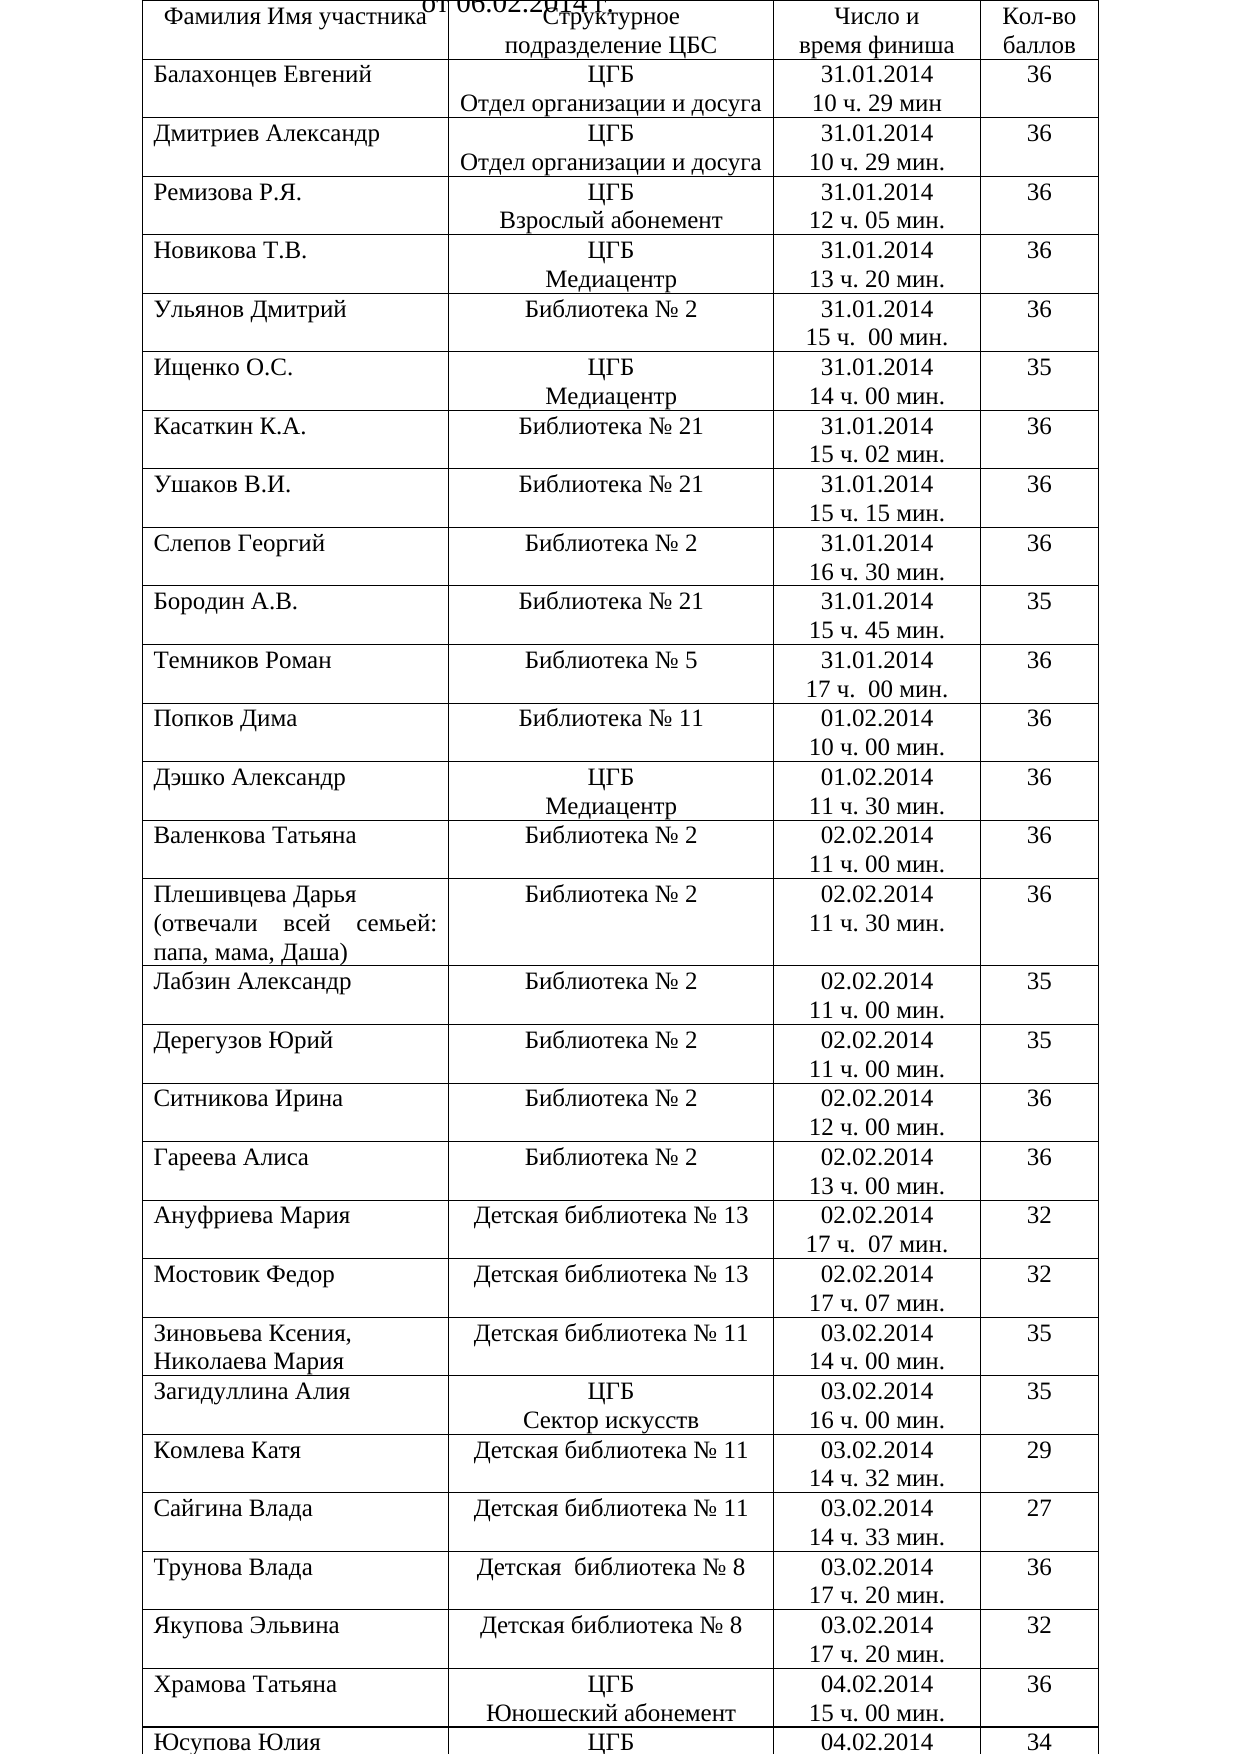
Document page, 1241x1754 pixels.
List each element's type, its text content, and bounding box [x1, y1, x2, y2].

table_cell 36 [981, 411, 1098, 468]
table_cell 02.02.2014 11 ч. 00 мин. [774, 966, 980, 1024]
table_cell 36 [981, 528, 1098, 585]
table_cell Зиновьева Ксения, Николаева Мария [143, 1318, 448, 1375]
table_cell Мостовик Федор [143, 1259, 448, 1317]
table_cell 01.02.2014 11 ч. 30 мин. [774, 762, 980, 819]
table_cell 04.02.2014 15 ч. 00 мин. [774, 1669, 980, 1726]
table_cell Гареева Алиса [143, 1142, 448, 1199]
table_cell 36 [981, 879, 1098, 965]
table_cell 34 [981, 1728, 1098, 1754]
table_cell Библиотека № 2 [449, 821, 773, 878]
table_cell Библиотека № 2 [449, 1142, 773, 1199]
table_cell Ушаков В.И. [143, 469, 448, 527]
table_header Фамилия Имя участника [143, 1, 448, 58]
table_cell ЦГБ Отдел организации и досуга [449, 118, 773, 176]
table_cell Валенкова Татьяна [143, 821, 448, 878]
table_header Кол-во баллов [981, 1, 1098, 58]
table_cell Ануфриева Мария [143, 1201, 448, 1258]
table_cell 03.02.2014 17 ч. 20 мин. [774, 1610, 980, 1668]
table_cell 02.02.2014 17 ч. 07 мин. [774, 1259, 980, 1317]
table_cell Ульянов Дмитрий [143, 294, 448, 351]
table_cell Библиотека № 21 [449, 586, 773, 644]
table_cell 35 [981, 352, 1098, 410]
table_cell 36 [981, 1669, 1098, 1726]
table_cell 03.02.2014 14 ч. 33 мин. [774, 1493, 980, 1551]
table_cell Детская библиотека № 8 [449, 1552, 773, 1609]
table_cell 02.02.2014 17 ч. 07 мин. [774, 1201, 980, 1258]
table_cell Плешивцева Дарья (отвечали всей семьей: папа, мама, Даша) [143, 879, 448, 965]
table_cell 31.01.2014 15 ч. 02 мин. [774, 411, 980, 468]
table_cell 36 [981, 235, 1098, 293]
table_cell 36 [981, 821, 1098, 878]
table_cell 35 [981, 1318, 1098, 1375]
table_cell Библиотека № 5 [449, 645, 773, 702]
table_cell ЦГБ Юношеский абонемент [449, 1669, 773, 1726]
table_cell Сайгина Влада [143, 1493, 448, 1551]
table_cell Балахонцев Евгений [143, 60, 448, 117]
table_cell 36 [981, 1084, 1098, 1141]
table_cell Библиотека № 21 [449, 411, 773, 468]
table_cell 36 [981, 177, 1098, 234]
table_cell 03.02.2014 14 ч. 00 мин. [774, 1318, 980, 1375]
table_cell 02.02.2014 11 ч. 00 мин. [774, 1025, 980, 1082]
table_header Число и время финиша [774, 1, 980, 58]
table_cell Комлева Катя [143, 1435, 448, 1492]
table_cell Детская библиотека № 11 [449, 1493, 773, 1551]
table_cell 36 [981, 645, 1098, 702]
table_cell Дмитриев Александр [143, 118, 448, 176]
table_cell Библиотека № 11 [449, 704, 773, 761]
table_cell 36 [981, 762, 1098, 819]
table_cell Ремизова Р.Я. [143, 177, 448, 234]
table_cell 36 [981, 1142, 1098, 1199]
table_cell Библиотека № 2 [449, 966, 773, 1024]
table_cell 27 [981, 1493, 1098, 1551]
table_cell Библиотека № 2 [449, 1025, 773, 1082]
table_cell Библиотека № 2 [449, 1084, 773, 1141]
table_cell Темников Роман [143, 645, 448, 702]
table_cell ЦГБ Медиацентр [449, 762, 773, 819]
table_cell Новикова Т.В. [143, 235, 448, 293]
table_cell 31.01.2014 10 ч. 29 мин [774, 60, 980, 117]
table_cell 03.02.2014 14 ч. 32 мин. [774, 1435, 980, 1492]
table_cell Дерегузов Юрий [143, 1025, 448, 1082]
table_cell 31.01.2014 13 ч. 20 мин. [774, 235, 980, 293]
table_cell 36 [981, 469, 1098, 527]
table_cell Трунова Влада [143, 1552, 448, 1609]
table_cell 02.02.2014 12 ч. 00 мин. [774, 1084, 980, 1141]
table_cell 29 [981, 1435, 1098, 1492]
table_cell 36 [981, 118, 1098, 176]
table_cell 31.01.2014 15 ч. 00 мин. [774, 294, 980, 351]
table_cell 36 [981, 1552, 1098, 1609]
table_cell 32 [981, 1610, 1098, 1668]
table_cell Храмова Татьяна [143, 1669, 448, 1726]
table_cell Попков Дима [143, 704, 448, 761]
table_cell 31.01.2014 15 ч. 15 мин. [774, 469, 980, 527]
table_cell Юсупова Юлия [143, 1728, 448, 1754]
table_cell 31.01.2014 16 ч. 30 мин. [774, 528, 980, 585]
table_cell 02.02.2014 11 ч. 00 мин. [774, 821, 980, 878]
table_cell 31.01.2014 15 ч. 45 мин. [774, 586, 980, 644]
table_cell 31.01.2014 14 ч. 00 мин. [774, 352, 980, 410]
table_cell 03.02.2014 16 ч. 00 мин. [774, 1376, 980, 1434]
table_cell 31.01.2014 10 ч. 29 мин. [774, 118, 980, 176]
table_cell 31.01.2014 12 ч. 05 мин. [774, 177, 980, 234]
table_cell Дэшко Александр [143, 762, 448, 819]
table_cell ЦГБ Взрослый абонемент [449, 177, 773, 234]
table_cell ЦГБ Медиацентр [449, 1728, 773, 1754]
table_cell Детская библиотека № 11 [449, 1318, 773, 1375]
table_cell 02.02.2014 13 ч. 00 мин. [774, 1142, 980, 1199]
table_cell Библиотека № 2 [449, 879, 773, 965]
table_cell 35 [981, 966, 1098, 1024]
table_cell Ищенко О.С. [143, 352, 448, 410]
table_cell Детская библиотека № 8 [449, 1610, 773, 1668]
table_cell ЦГБ Отдел организации и досуга [449, 60, 773, 117]
table_cell 32 [981, 1259, 1098, 1317]
table_cell 01.02.2014 10 ч. 00 мин. [774, 704, 980, 761]
table_cell 32 [981, 1201, 1098, 1258]
table_cell Библиотека № 21 [449, 469, 773, 527]
table_cell 36 [981, 60, 1098, 117]
table_cell Детская библиотека № 13 [449, 1201, 773, 1258]
table_cell Лабзин Александр [143, 966, 448, 1024]
table_cell Ситникова Ирина [143, 1084, 448, 1141]
table_cell 36 [981, 704, 1098, 761]
table_cell Касаткин К.А. [143, 411, 448, 468]
table_cell 35 [981, 1376, 1098, 1434]
table_header Структурное подразделение ЦБС [449, 1, 773, 58]
table_cell Якупова Эльвина [143, 1610, 448, 1668]
table_cell ЦГБ Медиацентр [449, 235, 773, 293]
table_cell 04.02.2014 23 ч. 52 мин. [774, 1728, 980, 1754]
table_cell 31.01.2014 17 ч. 00 мин. [774, 645, 980, 702]
table_cell Загидуллина Алия [143, 1376, 448, 1434]
table_cell Бородин А.В. [143, 586, 448, 644]
table_cell Слепов Георгий [143, 528, 448, 585]
table_cell Библиотека № 2 [449, 294, 773, 351]
table_cell 03.02.2014 17 ч. 20 мин. [774, 1552, 980, 1609]
table_cell 36 [981, 294, 1098, 351]
table_cell 35 [981, 1025, 1098, 1082]
table_cell 35 [981, 586, 1098, 644]
table_cell ЦГБ Сектор искусств [449, 1376, 773, 1434]
table_cell Детская библиотека № 11 [449, 1435, 773, 1492]
table_cell Детская библиотека № 13 [449, 1259, 773, 1317]
table_cell Библиотека № 2 [449, 528, 773, 585]
table_cell 02.02.2014 11 ч. 30 мин. [774, 879, 980, 965]
table_cell ЦГБ Медиацентр [449, 352, 773, 410]
